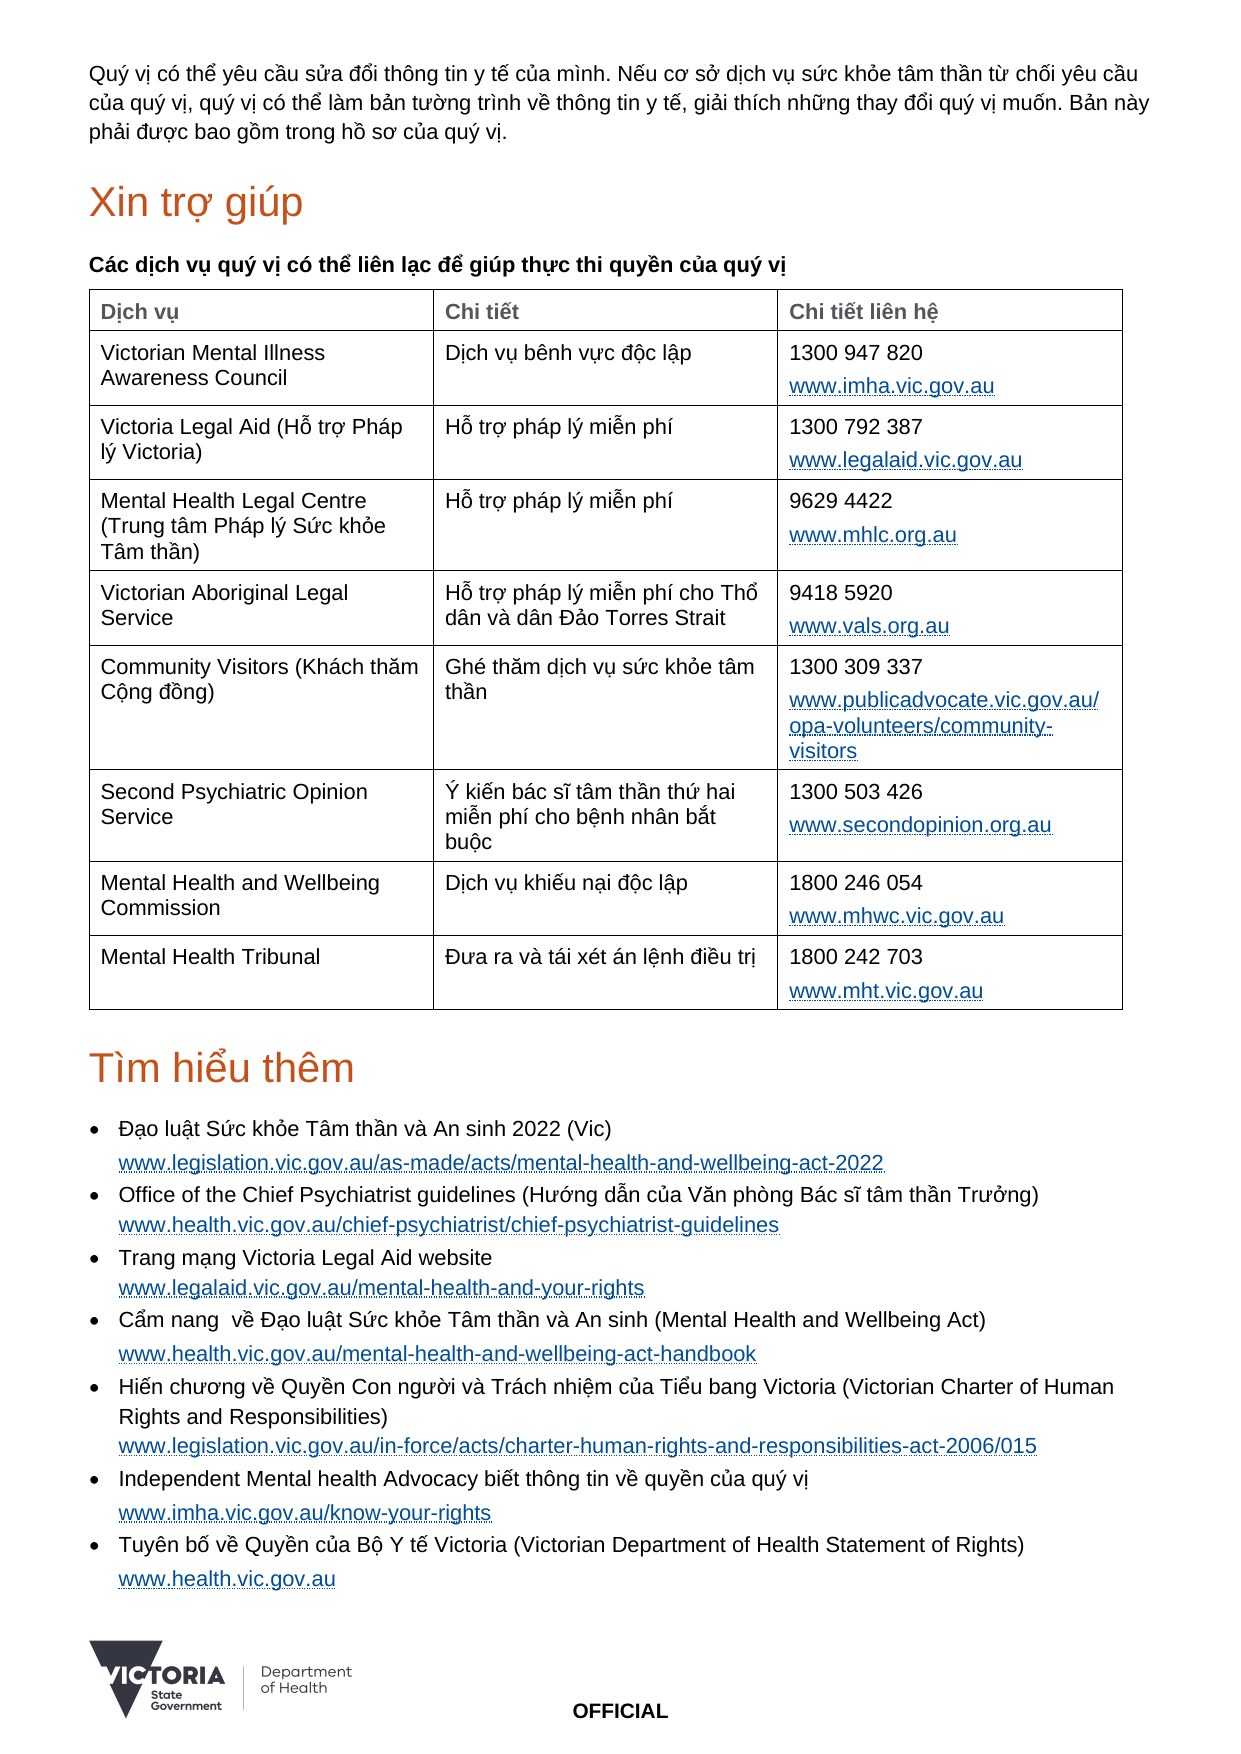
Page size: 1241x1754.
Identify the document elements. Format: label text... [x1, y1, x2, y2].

list Đạo luật Sức khỏe Tâm thần và An sinh 2022 (Vic) [89, 1112, 1152, 1142]
table_cell Mental Health Tribunal [90, 936, 433, 1009]
text Các dịch vụ quý vị có thể liên lạc để giúp thực thi quyền của quý vị [89, 251, 1152, 277]
table_cell 9418 5920 www.vals.org.au [778, 571, 1122, 644]
table_cell Hỗ trợ pháp lý miễn phí [434, 406, 777, 479]
table_cell Dịch vụ bênh vực độc lập [434, 331, 777, 404]
table_cell 1300 792 387 www.legalaid.vic.gov.au [778, 406, 1122, 479]
table_cell Ý kiến bác sĩ tâm thần thứ hai miễn phí cho bệnh nhân bắt buộc [434, 770, 777, 861]
list www.legislation.vic.gov.au/as-made/acts/mental-health-and-wellbeing-act-2022 [89, 1146, 1152, 1175]
list www.imha.vic.gov.au/know-your-rights [118, 1496, 1152, 1525]
list www.health.vic.gov.au/mental-health-and-wellbeing-act-handbook [89, 1337, 1152, 1367]
table_cell 1300 947 820 www.imha.vic.gov.au [778, 331, 1122, 404]
table_header Chi tiết [434, 290, 777, 330]
table_cell Hỗ trợ pháp lý miễn phí cho Thổ dân và dân Đảo Torres Strait [434, 571, 777, 644]
table_header Dịch vụ [90, 290, 433, 330]
picture [0, 1595, 1241, 1754]
text www.health.vic.gov.au [89, 1562, 1152, 1592]
list Cẩm nang về Đạo luật Sức khỏe Tâm thần và An sinh (Mental Health and Wellbeing Act) [89, 1304, 1152, 1333]
table_cell 9629 4422 www.mhlc.org.au [778, 480, 1122, 570]
table_cell Victoria Legal Aid (Hỗ trợ Pháp lý Victoria) [90, 406, 433, 479]
list Tuyên bố về Quyền của Bộ Y tế Victoria (Victorian Department of Health Statement of Rights) [89, 1529, 1152, 1558]
list Trang mạng Victoria Legal Aid website www.legalaid.vic.gov.au/mental-health-and-your-rights [89, 1242, 1152, 1300]
table_cell Second Psychiatric Opinion Service [90, 770, 433, 861]
subtitle Xin trợ giúp [89, 178, 1152, 226]
table_cell Mental Health Legal Centre (Trung tâm Pháp lý Sức khỏe Tâm thần) [90, 480, 433, 570]
table_cell 1300 309 337 www.publicadvocate.vic.gov.au/opa-volunteers/community-visitors [778, 646, 1122, 769]
text Quý vị có thể yêu cầu sửa đổi thông tin y tế của mình. Nếu cơ sở dịch vụ sức khỏe tâm thần từ chối yêu cầu của quý vị, quý vị có thể làm bản tường trình về thông tin y tế, giải thích những thay đổi quý vị muốn. Bản này phải được bao gồm trong hồ sơ của quý vị. [89, 57, 1152, 144]
list Office of the Chief Psychiatrist guidelines (Hướng dẫn của Văn phòng Bác sĩ tâm thần Trưởng) www.health.vic.gov.au/chief-psychiatrist/chief-psychiatrist-guidelines [89, 1179, 1152, 1237]
list Hiến chương về Quyền Con người và Trách nhiệm của Tiểu bang Victoria (Victorian Charter of Human Rights and Responsibilities) www.legislation.vic.gov.au/in-force/acts/charter-human-rights-and-responsibilities-act-2006/015 [89, 1371, 1152, 1458]
table_cell 1800 242 703 www.mht.vic.gov.au [778, 936, 1122, 1009]
table_cell Community Visitors (Khách thăm Cộng đồng) [90, 646, 433, 769]
table_cell Đưa ra và tái xét án lệnh điều trị [434, 936, 777, 1009]
table_cell Dịch vụ khiếu nại độc lập [434, 862, 777, 935]
table_cell Hỗ trợ pháp lý miễn phí [434, 480, 777, 570]
table_header Chi tiết liên hệ [778, 290, 1122, 330]
table_cell Mental Health and Wellbeing Commission [90, 862, 433, 935]
table_cell 1300 503 426 www.secondopinion.org.au [778, 770, 1122, 861]
list Independent Mental health Advocacy biết thông tin về quyền của quý vị [89, 1462, 1152, 1492]
table_cell Victorian Aboriginal Legal Service [90, 571, 433, 644]
table_cell 1800 246 054 www.mhwc.vic.gov.au [778, 862, 1122, 935]
subtitle Tìm hiểu thêm [89, 1044, 1152, 1092]
table_cell Victorian Mental Illness Awareness Council [90, 331, 433, 404]
table_cell Ghé thăm dịch vụ sức khỏe tâm thần [434, 646, 777, 769]
